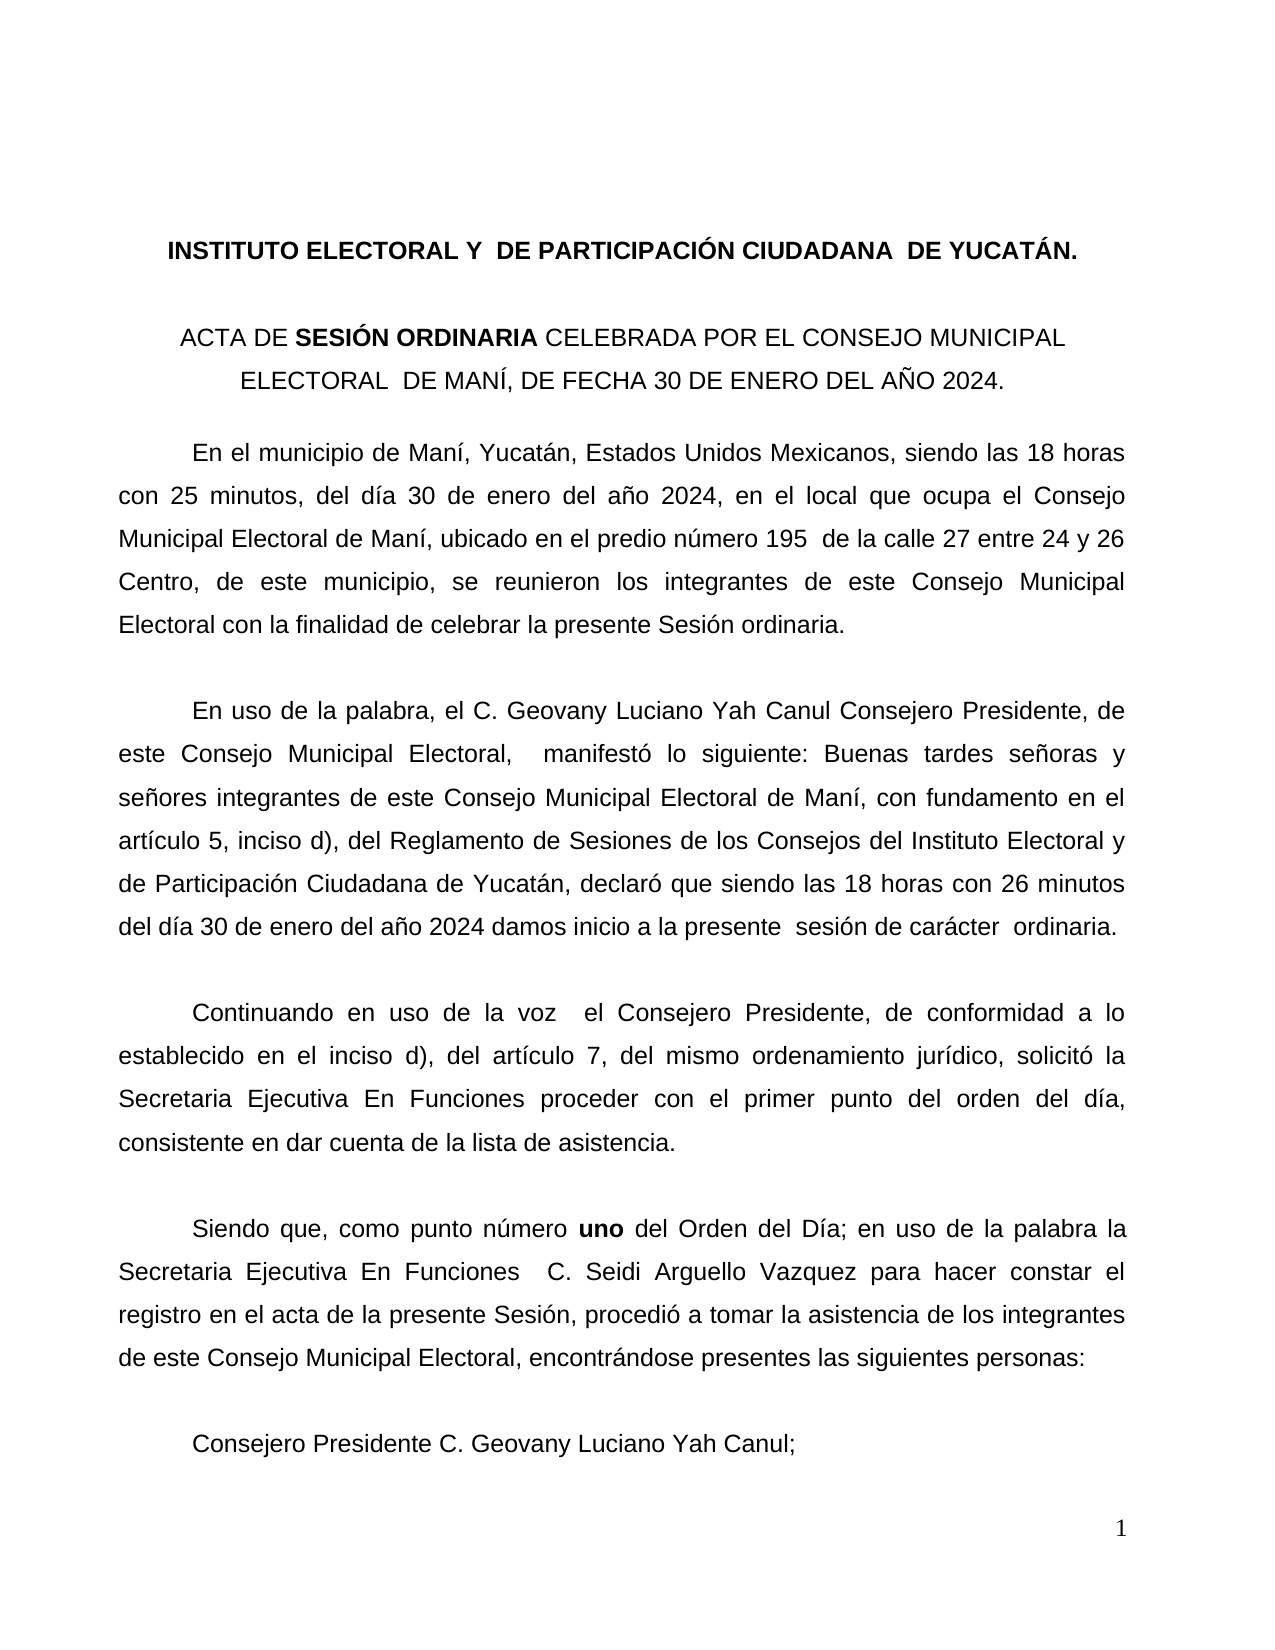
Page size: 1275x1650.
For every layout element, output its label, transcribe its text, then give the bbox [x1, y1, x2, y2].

text En el municipio de Maní, Yucatán, Estados Unidos Mexicanos, siendo las 18 horas con 25 minutos, del día 30 de enero del año 2024, en el local que ocupa el Consejo Municipal Electoral de Maní, ubicado en el predio número 195 de la calle 27 entre 24 y 26 Centro, de este municipio, se reunieron los integrantes de este Consejo Municipal Electoral con la finalidad de celebrar la presente Sesión ordinaria. [118, 437, 1127, 639]
text Continuando en uso de la voz el Consejero Presidente, de conformidad a lo establecido en el inciso d), del artículo 7, del mismo ordenamiento jurídico, solicitó la Secretaria Ejecutiva En Funciones proceder con el primer punto del orden del día, consistente en dar cuenta de la lista de asistencia. [118, 998, 1127, 1156]
text ACTA DE SESIÓN ORDINARIA CELEBRADA POR EL CONSEJO MUNICIPAL ELECTORAL DE MANÍ, DE FECHA 30 DE ENERO DEL AÑO 2024. [118, 322, 1127, 394]
text INSTITUTO ELECTORAL Y DE PARTICIPACIÓN CIUDADANA DE YUCATÁN. [118, 236, 1127, 265]
text Siendo que, como punto número uno del Orden del Día; en uso de la palabra la Secretaria Ejecutiva En Funciones C. Seidi Arguello Vazquez para hacer constar el registro en el acta de la presente Sesión, procedió a tomar la asistencia de los integrantes de este Consejo Municipal Electoral, encontrándose presentes las siguientes personas: [118, 1214, 1127, 1372]
text Consejero Presidente C. Geovany Luciano Yah Canul; [118, 1429, 1127, 1458]
text En uso de la palabra, el C. Geovany Luciano Yah Canul Consejero Presidente, de este Consejo Municipal Electoral, manifestó lo siguiente: Buenas tardes señoras y señores integrantes de este Consejo Municipal Electoral de Maní, con fundamento en el artículo 5, inciso d), del Reglamento de Sesiones de los Consejos del Instituto Electoral y de Participación Ciudadana de Yucatán, declaró que siendo las 18 horas con 26 minutos del día 30 de enero del año 2024 damos inicio a la presente sesión de carácter ordinaria. [118, 696, 1127, 941]
